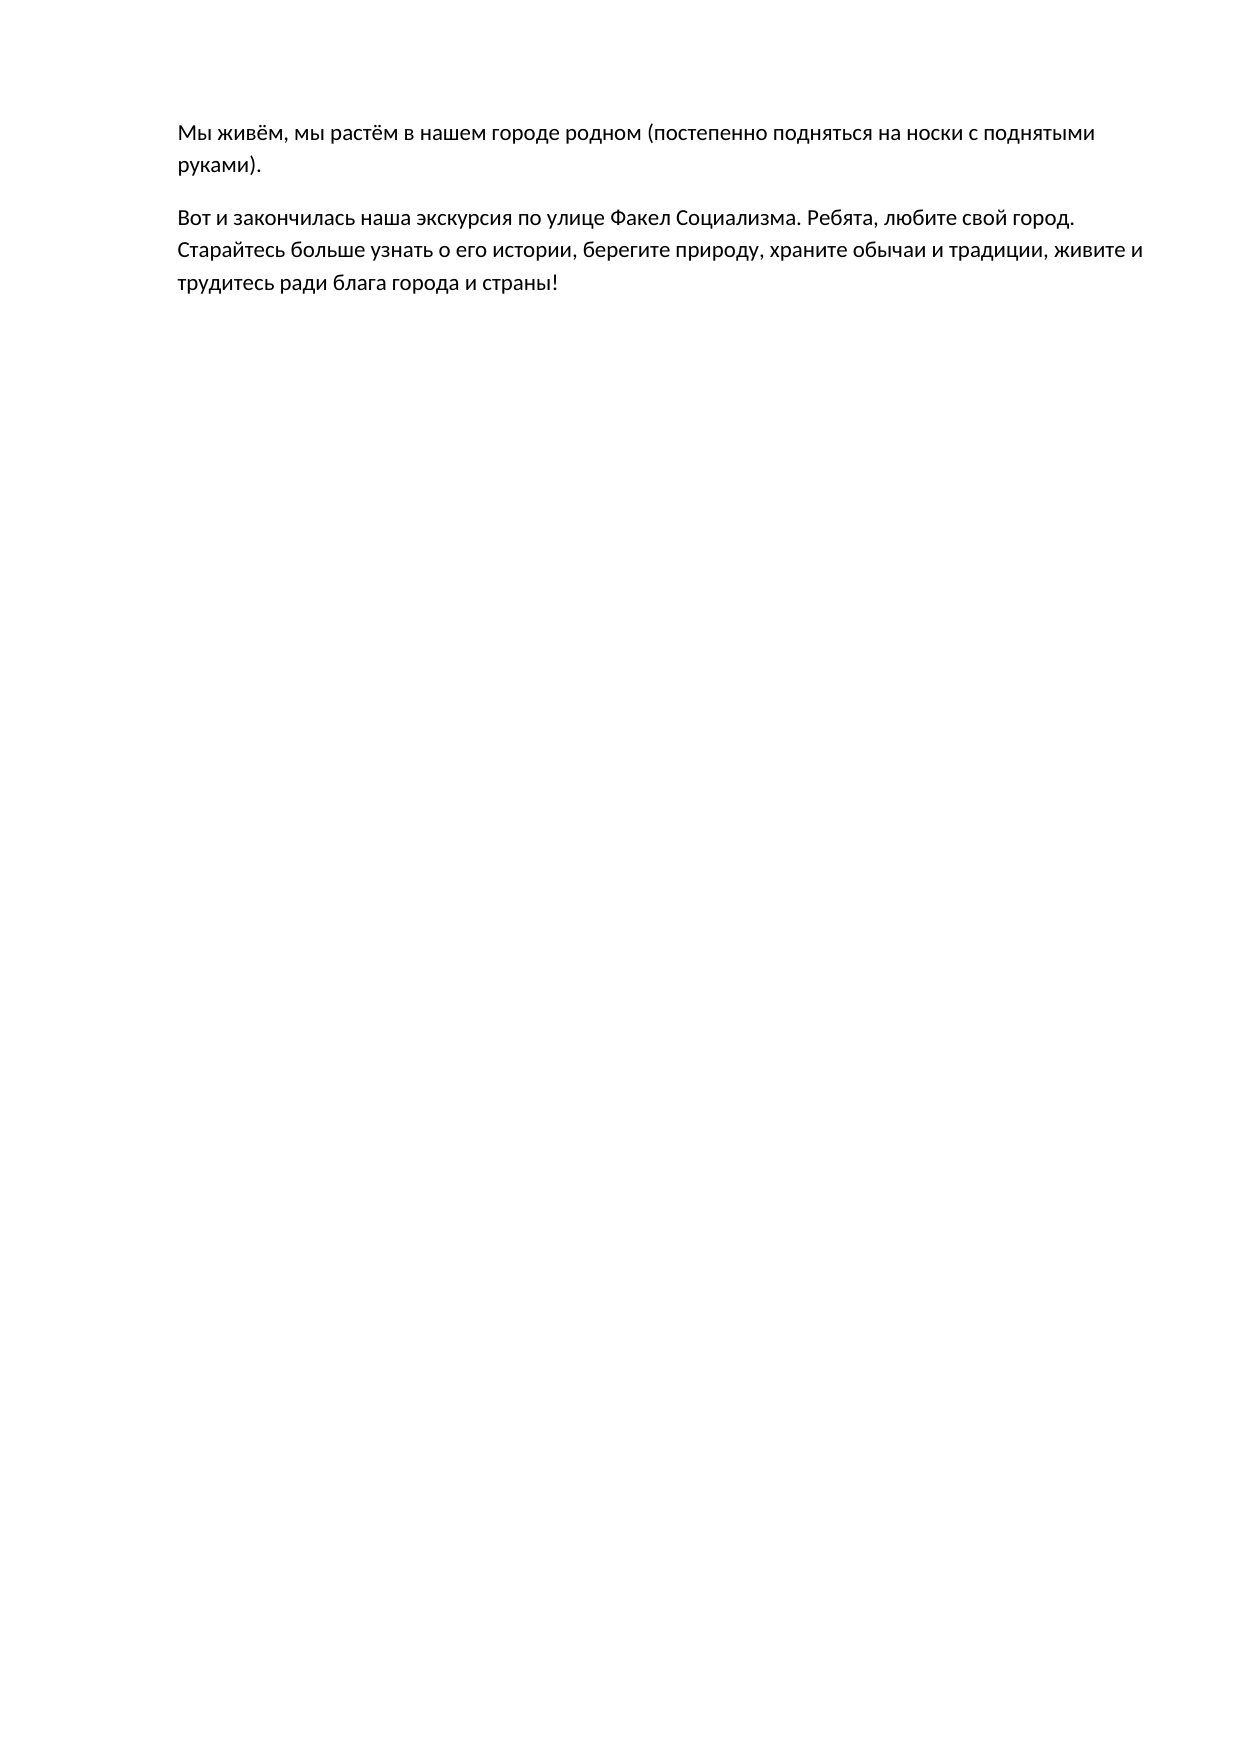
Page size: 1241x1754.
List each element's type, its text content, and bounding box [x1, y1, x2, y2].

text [177, 118, 1152, 178]
text Вот и закончилась наша экскурсия по улице Факел Социализма. Ребята, любите свой город. Старайтесь больше узнать о его истории, берегите природу, храните обычаи и традиции, живите и трудитесь ради блага города и страны! [177, 203, 1152, 296]
